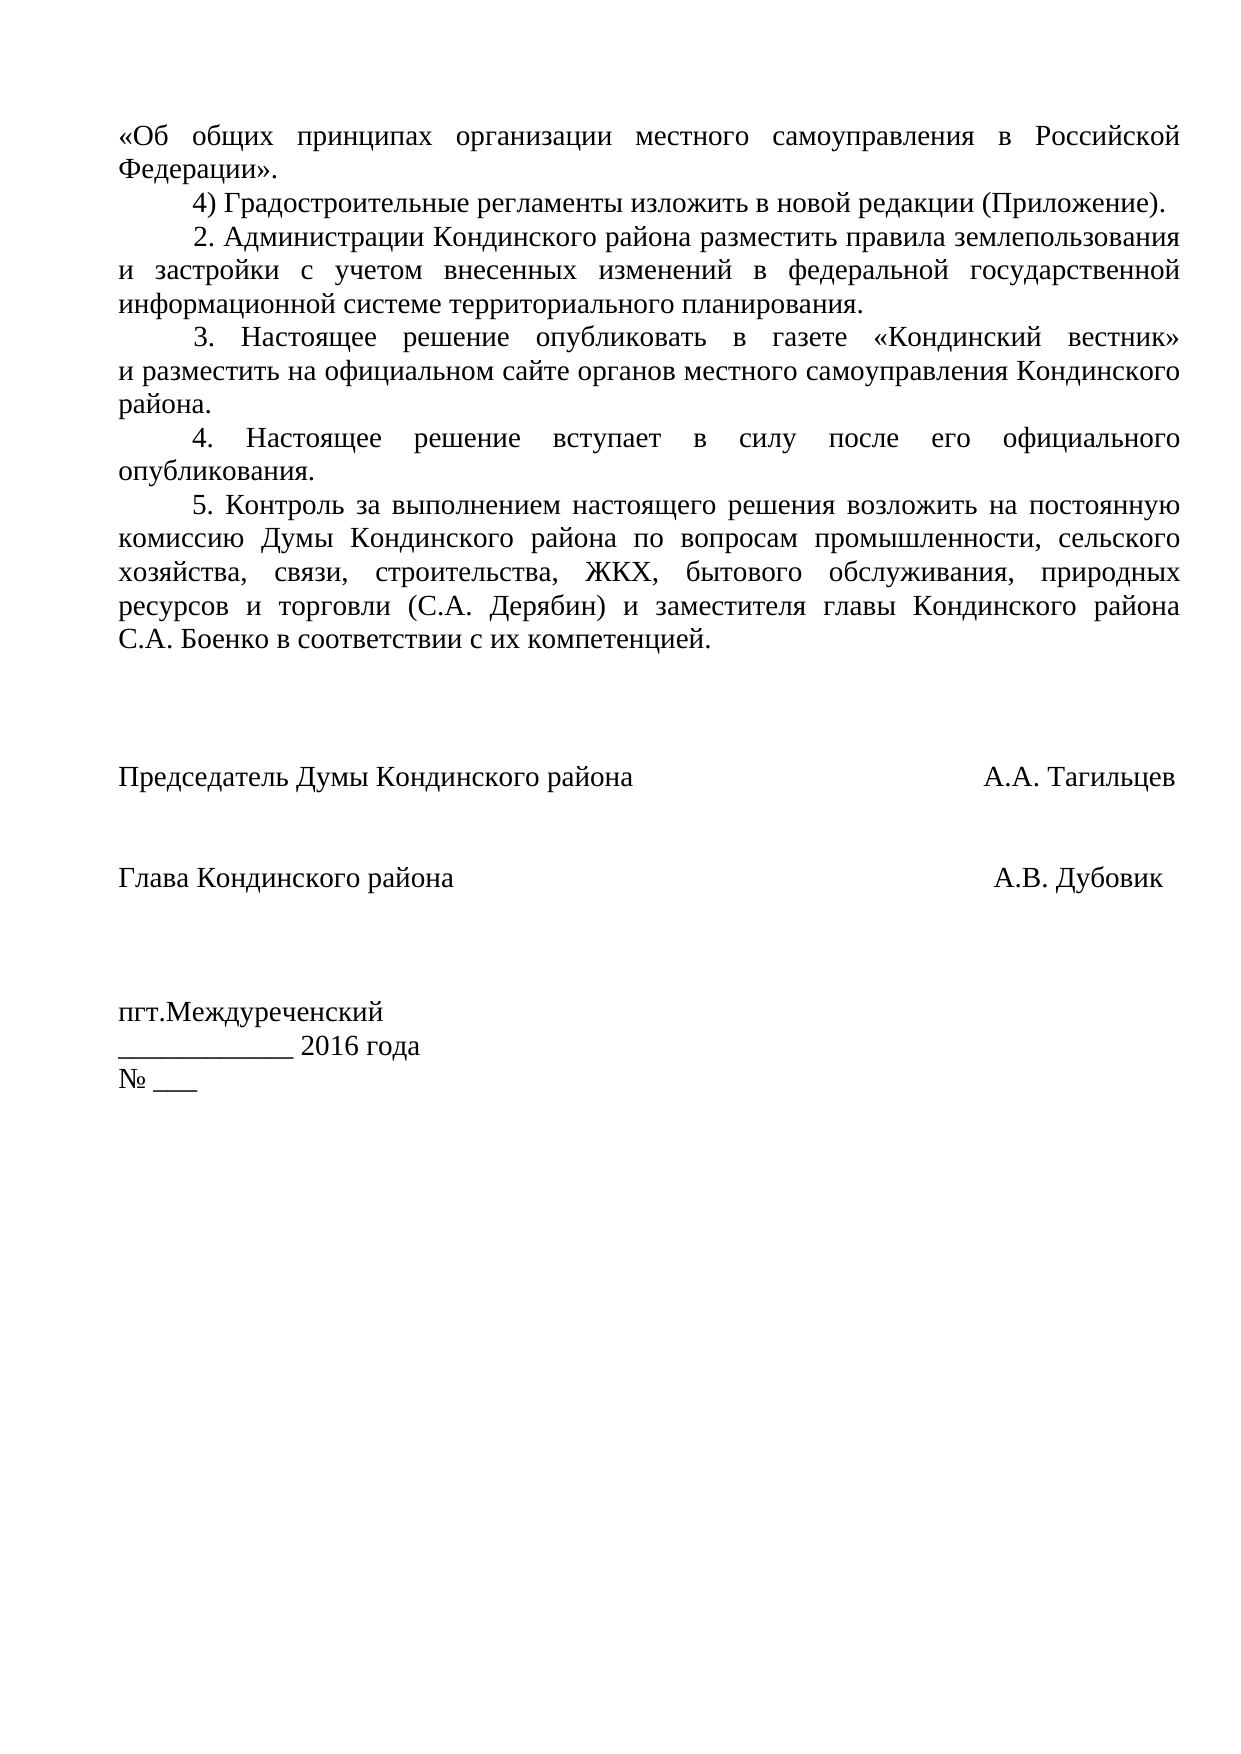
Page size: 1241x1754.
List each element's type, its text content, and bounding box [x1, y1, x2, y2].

list 2. Администрации Кондинского района разместить правила землепользования и застройки с учетом внесенных изменений в федеральной государственной информационной системе территориального планирования. [118, 219, 1181, 319]
text Председатель Думы Кондинского района А.А. Тагильцев [118, 759, 1179, 793]
text 5. Контроль за выполнением настоящего решения возложить на постоянную комиссию Думы Кондинского района по вопросам промышленности, сельского хозяйства, связи, строительства, ЖКХ, бытового обслуживания, природных ресурсов и торговли (С.А. Дерябин) и заместителя главы Кондинского района С.А. Боенко в соответствии с их компетенцией. [118, 487, 1181, 655]
text 4) Градостроительные регламенты изложить в новой редакции (Приложение). [118, 185, 1181, 219]
text 3. Настоящее решение опубликовать в газете «Кондинский вестник» и разместить на официальном сайте органов местного самоуправления Кондинского района. [118, 319, 1181, 420]
text 4. Настоящее решение вступает в силу после его официального опубликования. [118, 420, 1181, 487]
text пгт.Междуреченский [118, 994, 1181, 1028]
text Глава Кондинского района А.В. Дубовик [118, 860, 1179, 894]
text ____________ 2016 года [118, 1028, 1181, 1061]
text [118, 118, 1181, 185]
text № ___ [118, 1061, 1181, 1095]
